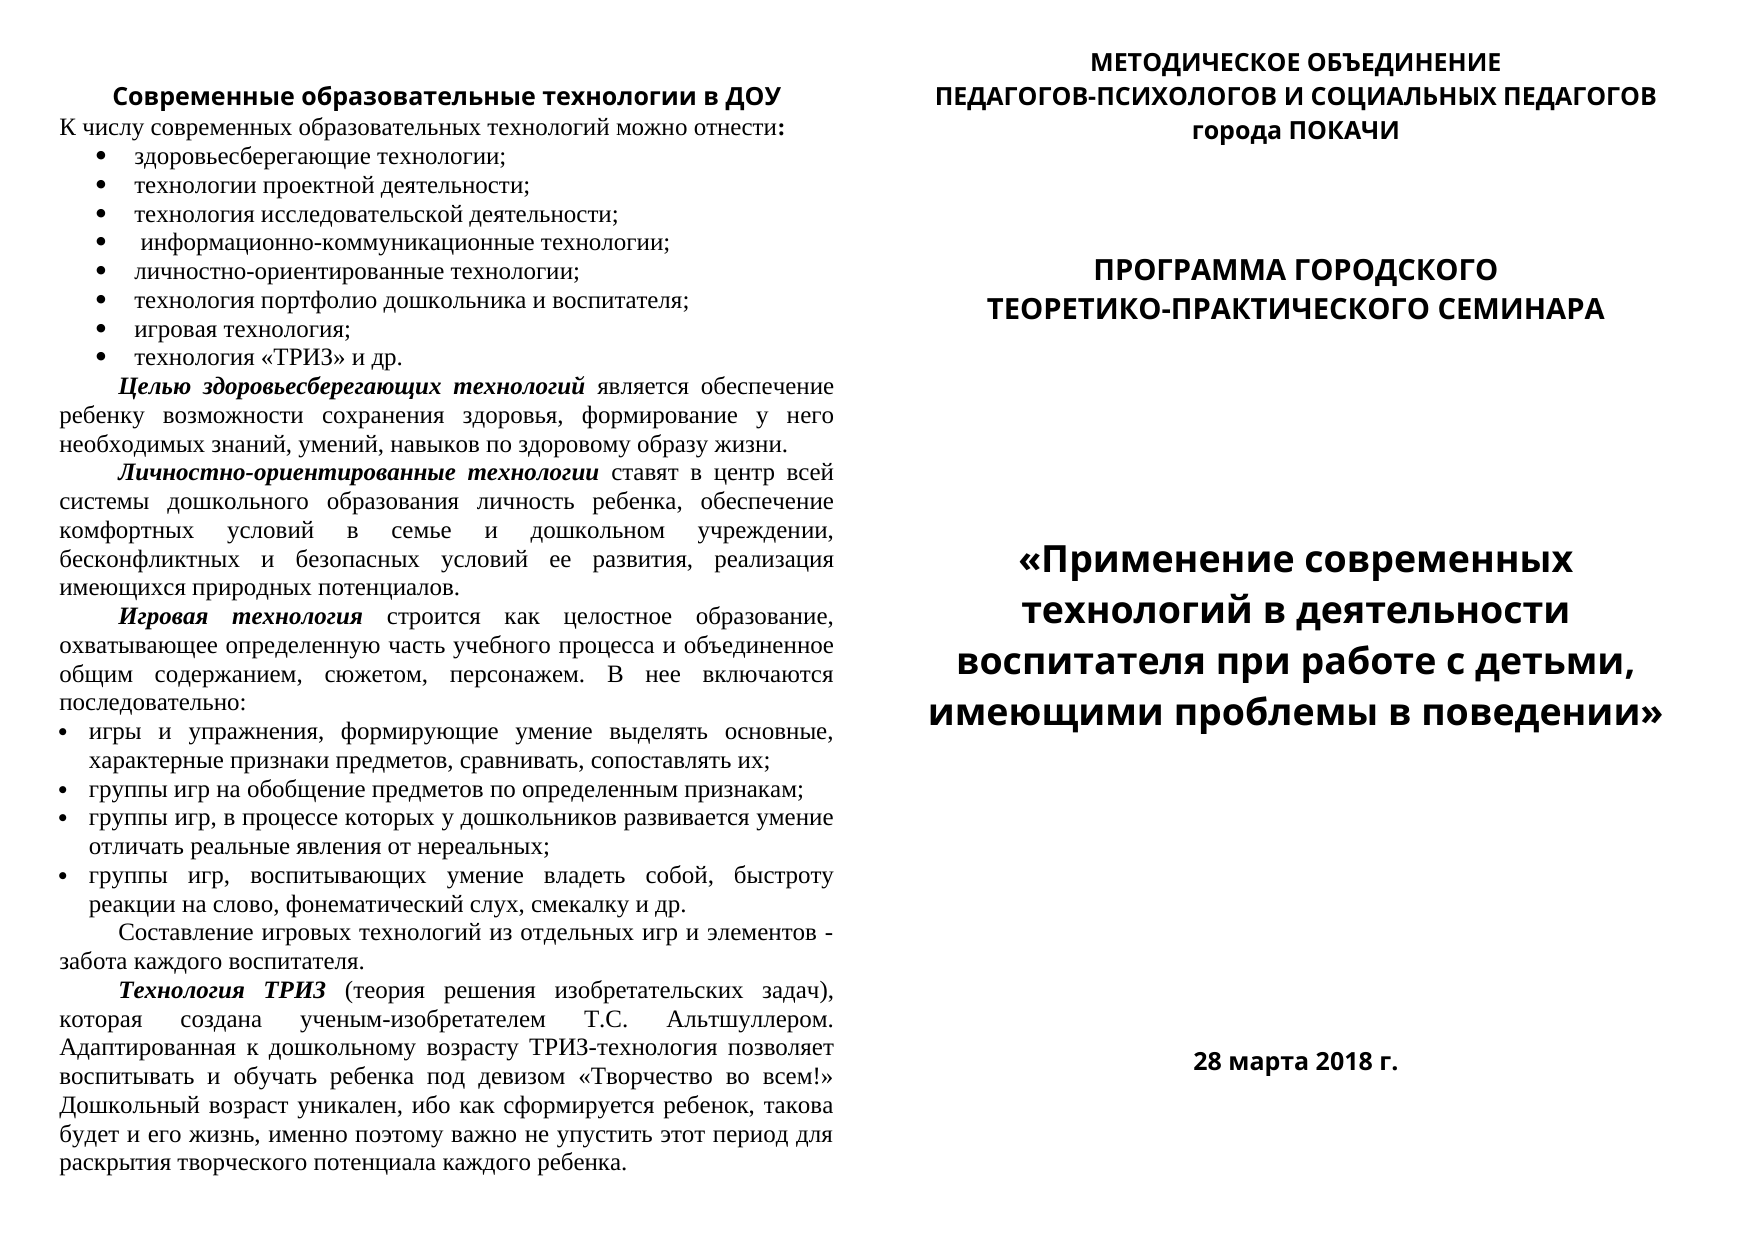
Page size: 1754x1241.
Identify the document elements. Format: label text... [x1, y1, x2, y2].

list группы игр, в процессе которых у дошкольников развивается умение отличать реальные явления от нереальных; [59, 802, 834, 860]
text Личностно-ориентированные технологии ставят в центр всей системы дошкольного образования личность ребенка, обеспечение комфортных условий в семье и дошкольном учреждении, бесконфликтных и безопасных условий ее развития, реализация имеющихся природных потенциалов. [59, 457, 834, 601]
text Технология ТРИЗ (теория решения изобретательских задач), которая создана ученым-изобретателем Т.С. Альтшуллером. Адаптированная к дошкольному возрасту ТРИЗ-технология позволяет воспитывать и обучать ребенка под девизом «Творчество во всем!» Дошкольный возраст уникален, ибо как сформируется ребенок, такова будет и его жизнь, именно поэтому важно не упустить этот период для раскрытия творческого потенциала каждого ребенка. [59, 975, 834, 1176]
text МЕТОДИЧЕСКОЕ ОБЪЕДИНЕНИЕ [908, 44, 1683, 78]
list технология «ТРИЗ» и др. [97, 342, 834, 371]
list личностно-ориентированные технологии; [97, 256, 834, 285]
list игровая технология; [97, 314, 834, 342]
list технологии проектной деятельности; [97, 170, 834, 199]
list группы игр на обобщение предметов по определенным признакам; [59, 774, 834, 802]
list группы игр, воспитывающих умение владеть собой, быстроту реакции на слово, фонематический слух, смекалку и др. [59, 860, 834, 917]
list информационно-коммуникационные технологии; [97, 227, 834, 256]
text ПРОГРАММА ГОРОДСКОГО [908, 249, 1683, 288]
text Игровая технология строится как целостное образование, охватывающее определенную часть учебного процесса и объединенное общим содержанием, сюжетом, персонажем. В нее включаются последовательно: [59, 601, 834, 716]
text К числу современных образовательных технологий можно отнести: [59, 112, 834, 141]
list технология исследовательской деятельности; [97, 199, 834, 227]
text Современные образовательные технологии в ДОУ [59, 78, 834, 112]
text «Применение современных технологий в деятельности воспитателя при работе с детьми, имеющими проблемы в поведении» [908, 532, 1683, 737]
list здоровьесберегающие технологии; [97, 141, 834, 170]
list игры и упражнения, формирующие умение выделять основные, характерные признаки предметов, сравнивать, сопоставлять их; [59, 716, 834, 774]
list технология портфолио дошкольника и воспитателя; [97, 285, 834, 314]
text Целью здоровьесберегающих технологий является обеспечение ребенку возможности сохранения здоровья, формирование у него необходимых знаний, умений, навыков по здоровому образу жизни. [59, 371, 834, 457]
text ТЕОРЕТИКО-ПРАКТИЧЕСКОГО СЕМИНАРА [908, 288, 1683, 328]
text 28 марта 2018 г. [908, 1043, 1683, 1077]
text Составление игровых технологий из отдельных игр и элементов - забота каждого воспитателя. [59, 917, 834, 975]
text ПЕДАГОГОВ-ПСИХОЛОГОВ И СОЦИАЛЬНЫХ ПЕДАГОГОВ города ПОКАЧИ [908, 78, 1683, 147]
